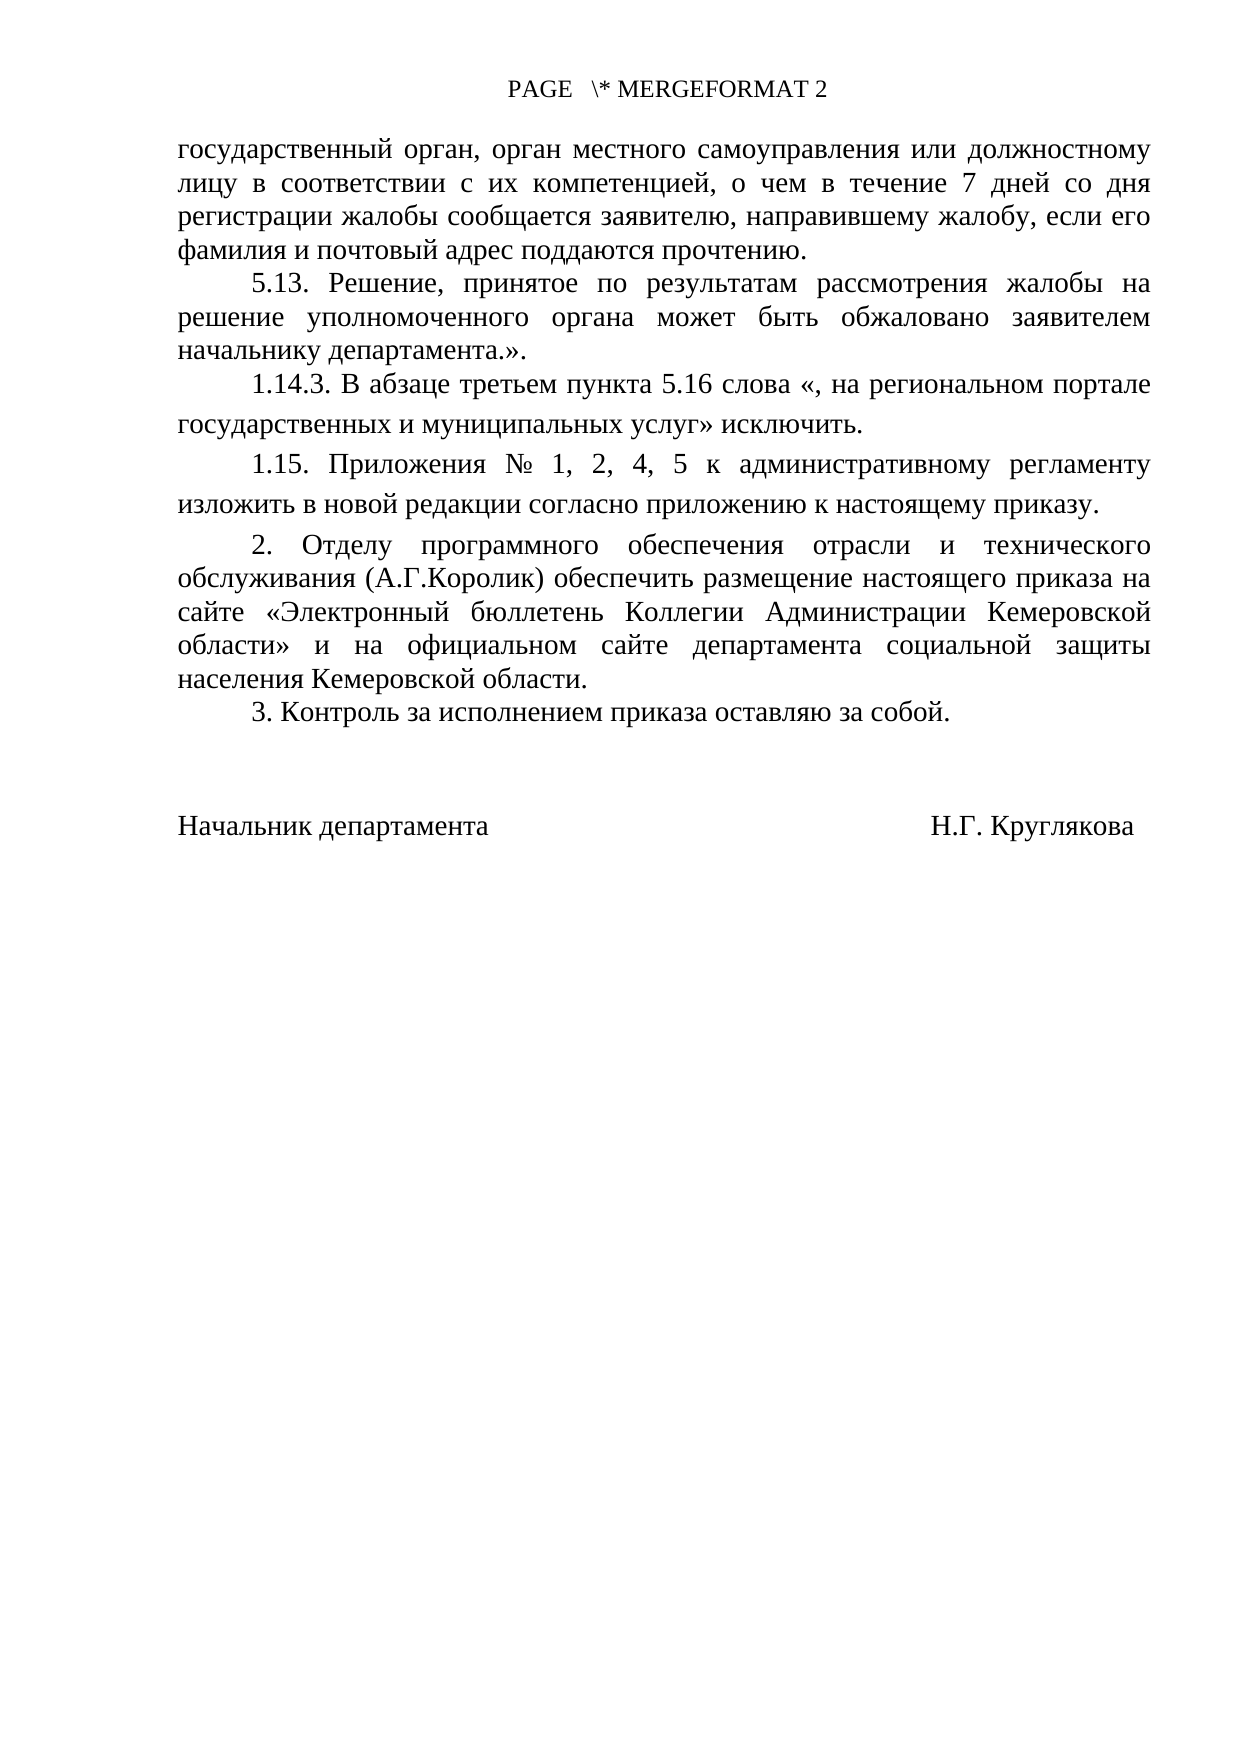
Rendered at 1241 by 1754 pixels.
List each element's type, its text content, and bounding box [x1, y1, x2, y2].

text 1.14.3. В абзаце третьем пункта 5.16 слова «, на региональном портале государственных и муниципальных услуг» исключить. [177, 366, 1152, 440]
text 2. Отделу программного обеспечения отрасли и технического обслуживания (А.Г.Королик) обеспечить размещение настоящего приказа на сайте «Электронный бюллетень Коллегии Администрации Кемеровской области» и на официальном сайте департамента социальной защиты населения Кемеровской области. [177, 527, 1152, 694]
text 5.13. Решение, принятое по результатам рассмотрения жалобы на решение уполномоченного органа может быть обжаловано заявителем начальнику департамента.». [177, 265, 1152, 366]
text 1.15. Приложения № 1, 2, 4, 5 к административному регламенту изложить в новой редакции согласно приложению к настоящему приказу. [177, 446, 1152, 520]
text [177, 131, 1152, 265]
text 3. Контроль за исполнением приказа оставляю за собой. [177, 694, 1152, 728]
text Начальник департамента Н.Г. Круглякова [177, 808, 1152, 842]
